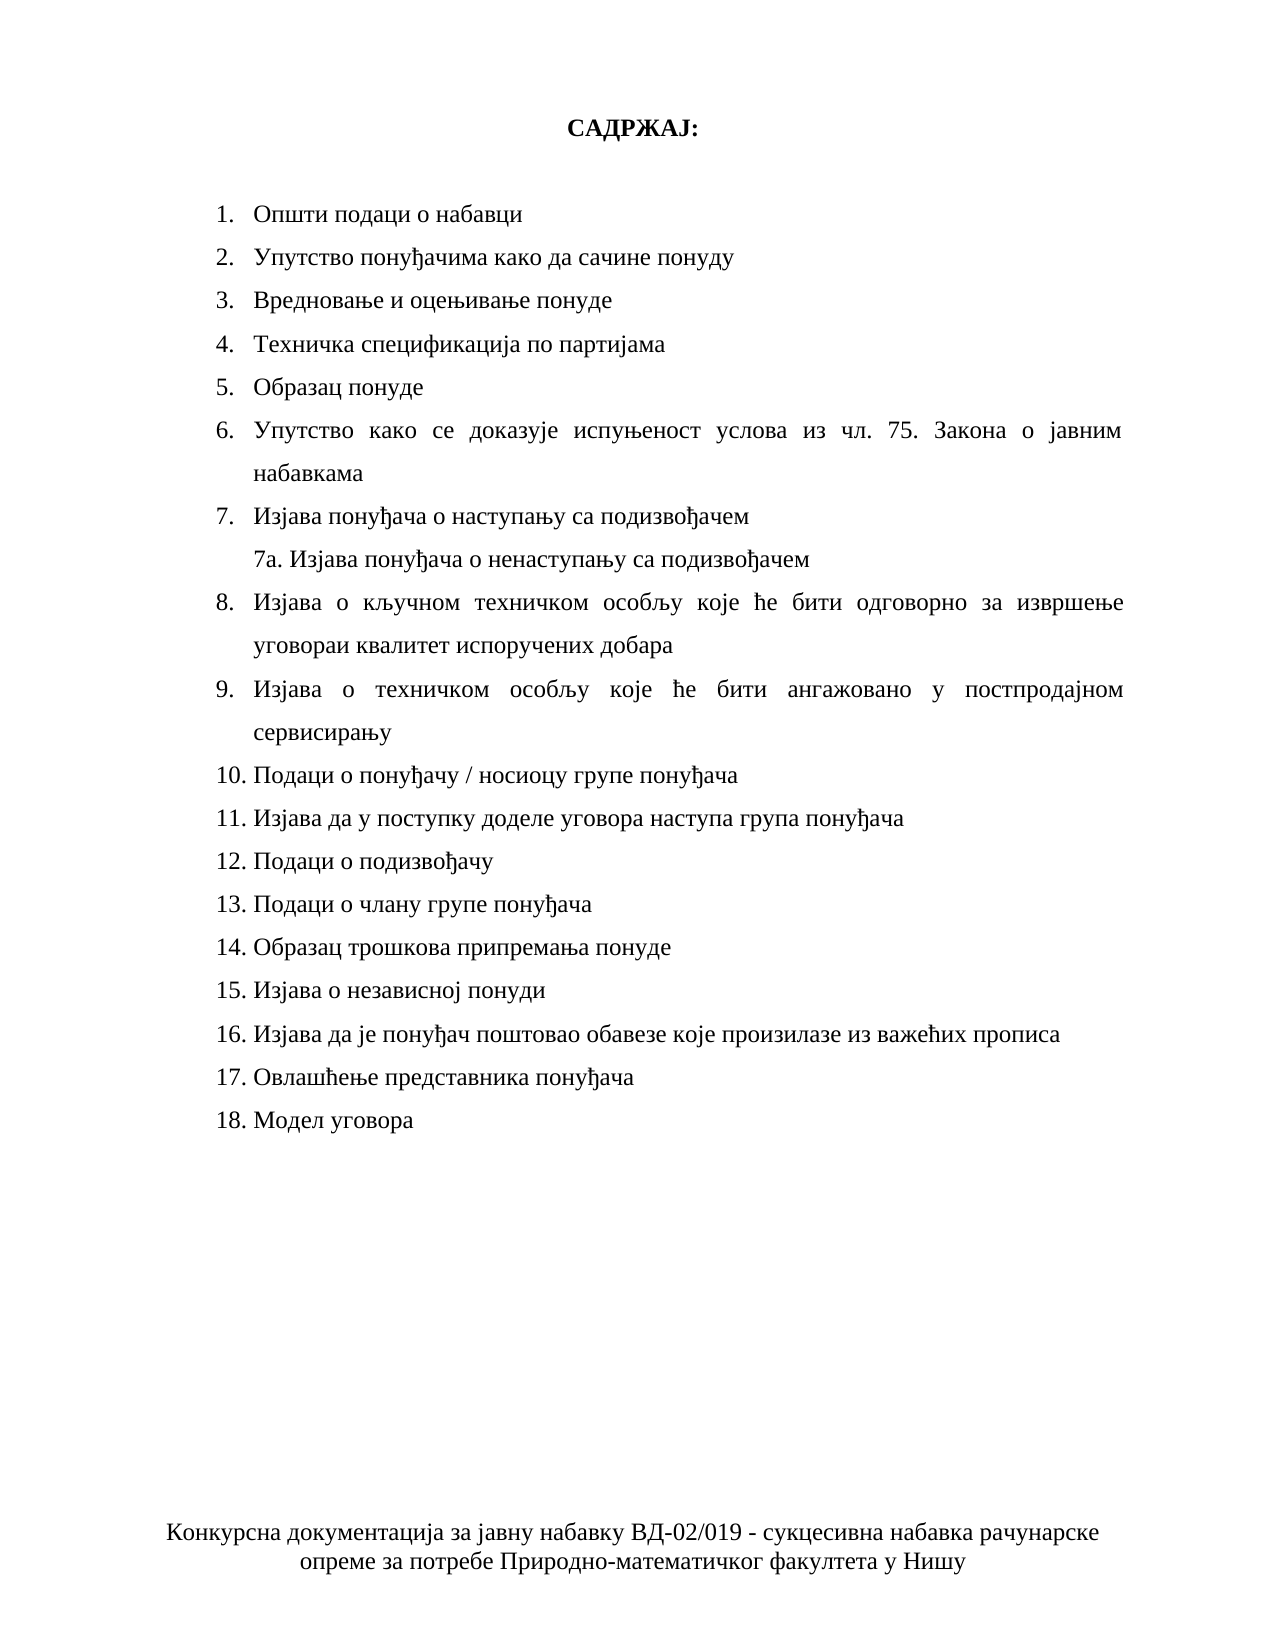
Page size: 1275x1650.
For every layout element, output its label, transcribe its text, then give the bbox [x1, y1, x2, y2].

list Изјава о техничком особљу које ће бити ангажовано у постпродајном сервисирању [216, 674, 1125, 746]
list Подаци о понуђачу / носиоцу групе понуђача [216, 760, 1123, 789]
list Изјава понуђача о наступању са подизвођачем [216, 501, 1123, 530]
list Општи подаци о набавци [216, 199, 1123, 228]
list Образац трошкова припремања понуде [216, 932, 1123, 961]
list Подаци о члану групе понуђача [216, 889, 1123, 918]
list Изјава да је понуђач поштовао обавезе које произилазе из важећих прописа [216, 1019, 1123, 1047]
list Изјава да у поступку доделе уговора наступа група понуђача [216, 803, 1123, 832]
text 7а. Изјава понуђача о ненаступању са подизвођачем [253, 544, 1123, 573]
list Упутство понуђачима како да сачине понуду [216, 242, 1123, 271]
list Изјава о независној понуди [216, 976, 1123, 1004]
list Образац понуде [216, 372, 1123, 401]
list Упутство како се доказује испуњеност услова из чл. 75. Закона о јавним набавкама [216, 415, 1123, 487]
list Вредновање и оцењивање понуде [216, 286, 1123, 314]
list Модел уговора [216, 1105, 1123, 1134]
list Овлашћење представника понуђача [216, 1062, 1123, 1091]
list Техничка спецификација по партијама [216, 329, 1123, 357]
text САДРЖАЈ: [141, 113, 1125, 142]
list Подаци о подизвођачу [216, 846, 1123, 875]
list Изјава о кључном техничком особљу које ће бити одговорно за извршење уговораи квалитет испоручених добара [216, 587, 1125, 659]
